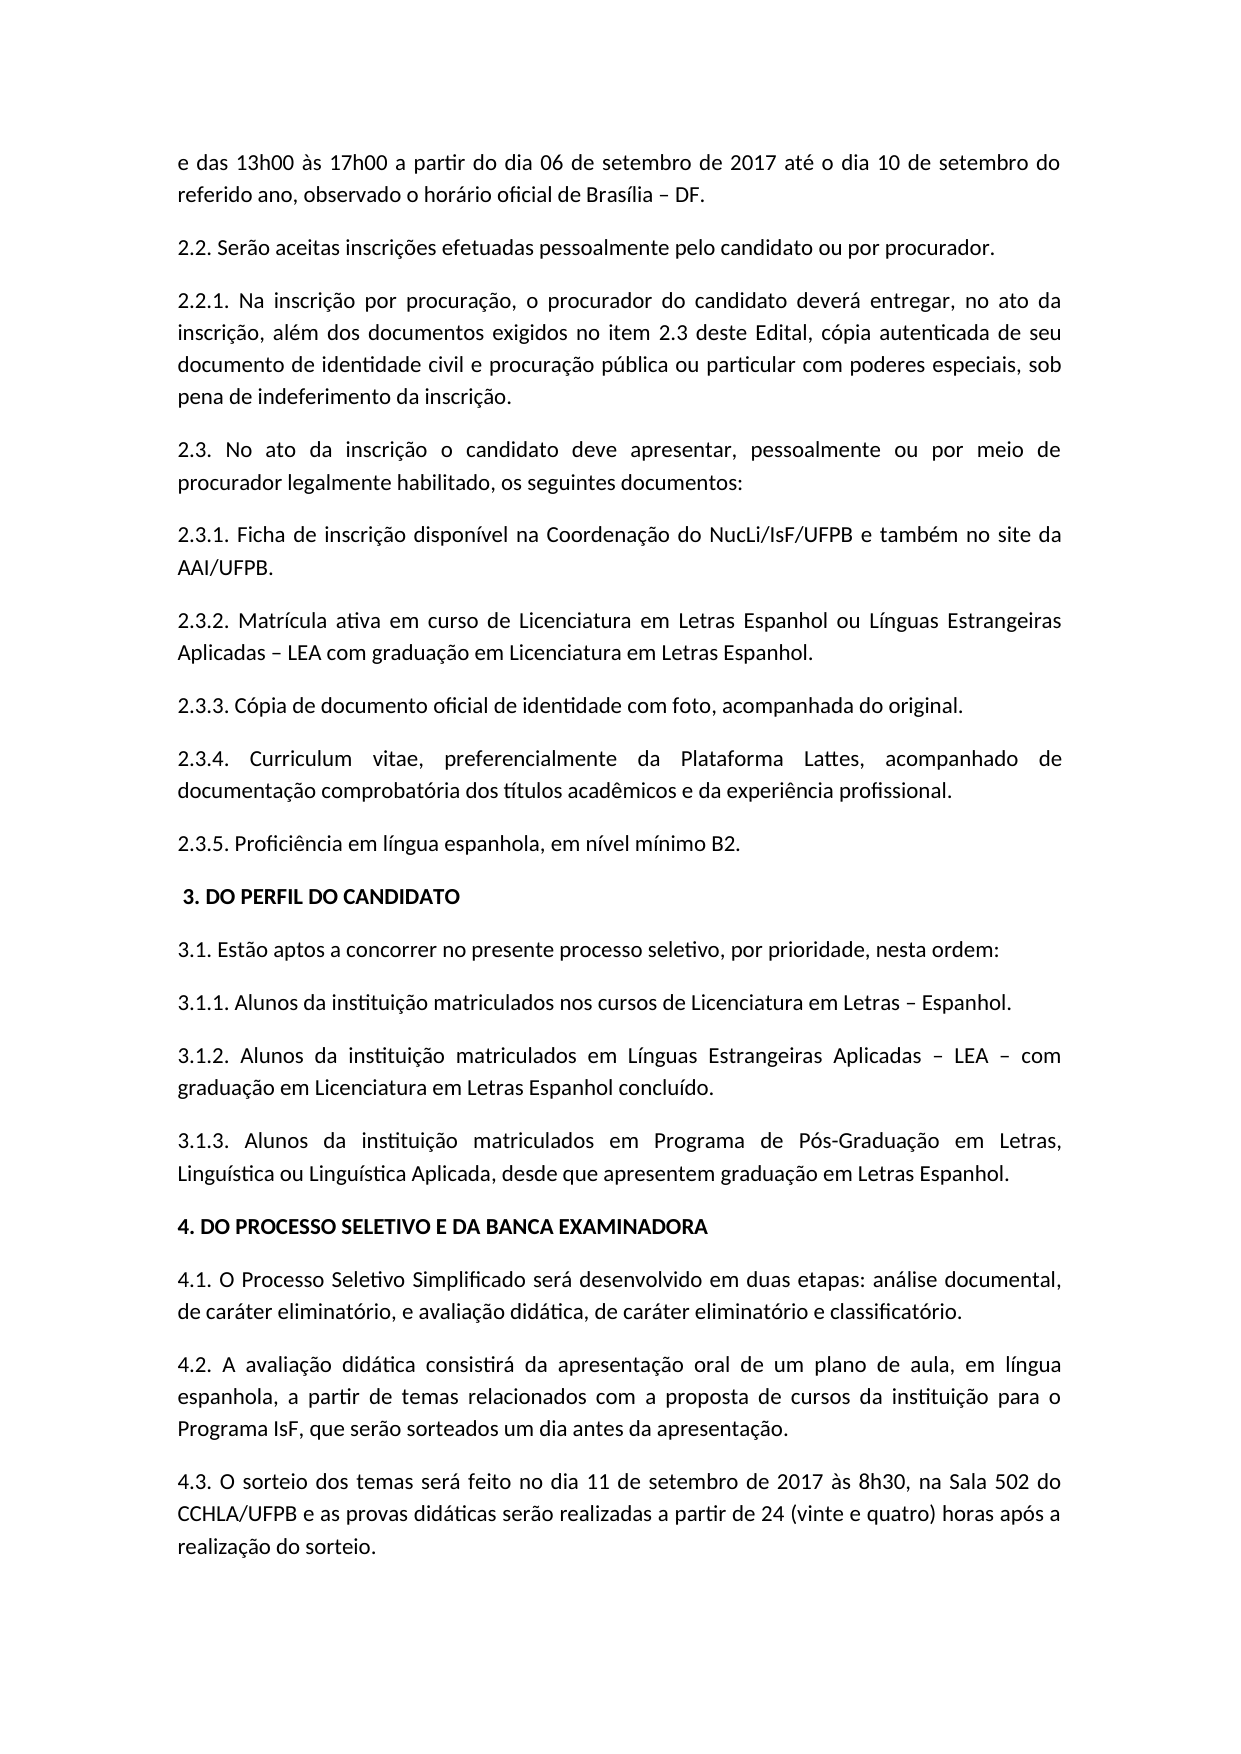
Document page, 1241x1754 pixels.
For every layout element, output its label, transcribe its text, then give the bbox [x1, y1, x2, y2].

text 3.1. Estão aptos a concorrer no presente processo seletivo, por prioridade, nesta ordem: [177, 935, 1063, 963]
text 2.2.1. Na inscrição por procuração, o procurador do candidato deverá entregar, no ato da inscrição, além dos documentos exigidos no item 2.3 deste Edital, cópia autenticada de seu documento de identidade civil e procuração pública ou particular com poderes especiais, sob pena de indeferimento da inscrição. [177, 286, 1063, 410]
text 4.1. O Processo Seletivo Simplificado será desenvolvido em duas etapas: análise documental, de caráter eliminatório, e avaliação didática, de caráter eliminatório e classificatório. [177, 1265, 1063, 1325]
text 2.3.2. Matrícula ativa em curso de Licenciatura em Letras Espanhol ou Línguas Estrangeiras Aplicadas – LEA com graduação em Licenciatura em Letras Espanhol. [177, 606, 1063, 666]
text 4. DO PROCESSO SELETIVO E DA BANCA EXAMINADORA [177, 1212, 1063, 1240]
text 2.3.5. Proficiência em língua espanhola, em nível mínimo B2. [177, 829, 1063, 857]
text 2.2. Serão aceitas inscrições efetuadas pessoalmente pelo candidato ou por procurador. [177, 233, 1063, 261]
text 3.1.1. Alunos da instituição matriculados nos cursos de Licenciatura em Letras – Espanhol. [177, 988, 1063, 1016]
text 2.3. No ato da inscrição o candidato deve apresentar, pessoalmente ou por meio de procurador legalmente habilitado, os seguintes documentos: [177, 435, 1063, 496]
text 2.3.4. Curriculum vitae, preferencialmente da Plataforma Lattes, acompanhado de documentação comprobatória dos títulos acadêmicos e da experiência profissional. [177, 744, 1063, 804]
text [177, 148, 1063, 208]
text 4.3. O sorteio dos temas será feito no dia 11 de setembro de 2017 às 8h30, na Sala 502 do CCHLA/UFPB e as provas didáticas serão realizadas a partir de 24 (vinte e quatro) horas após a realização do sorteio. [177, 1467, 1063, 1560]
text 3. DO PERFIL DO CANDIDATO [177, 882, 1063, 910]
text 2.3.1. Ficha de inscrição disponível na Coordenação do NucLi/IsF/UFPB e também no site da AAI/UFPB. [177, 521, 1063, 581]
text 4.2. A avaliação didática consistirá da apresentação oral de um plano de aula, em língua espanhola, a partir de temas relacionados com a proposta de cursos da instituição para o Programa IsF, que serão sorteados um dia antes da apresentação. [177, 1350, 1063, 1442]
text 3.1.2. Alunos da instituição matriculados em Línguas Estrangeiras Aplicadas – LEA – com graduação em Licenciatura em Letras Espanhol concluído. [177, 1041, 1063, 1102]
text 2.3.3. Cópia de documento oficial de identidade com foto, acompanhada do original. [177, 691, 1063, 719]
text 3.1.3. Alunos da instituição matriculados em Programa de Pós-Graduação em Letras, Linguística ou Linguística Aplicada, desde que apresentem graduação em Letras Espanhol. [177, 1127, 1063, 1187]
